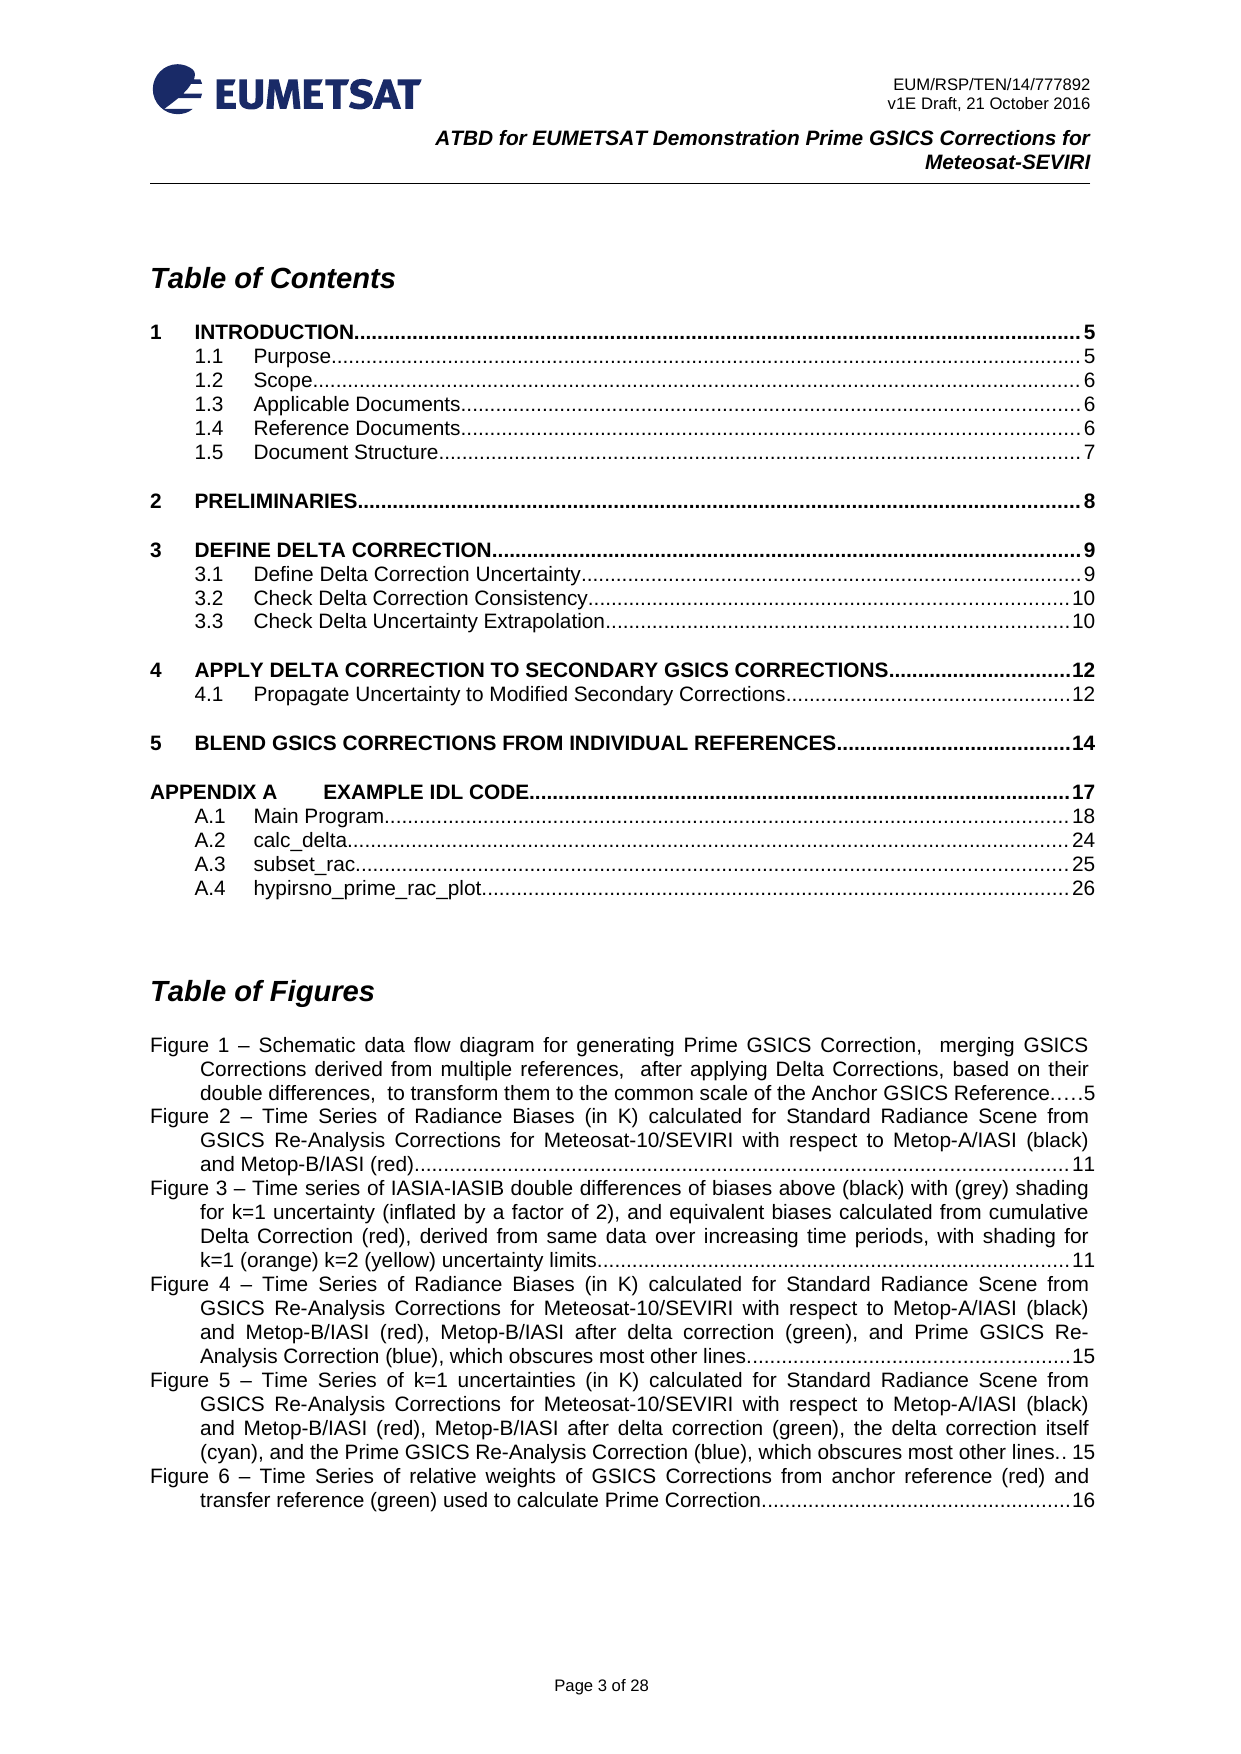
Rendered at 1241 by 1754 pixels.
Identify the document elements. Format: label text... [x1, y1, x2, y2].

text Figure 1 – Schematic data flow diagram for generating Prime GSICS Correction, merging GSICS Corrections derived from multiple references, after applying Delta Corrections, based on their double differences, to transform them to the common scale of the Anchor GSICS Reference. 5 [150, 1032, 1090, 1104]
text 1.1 Purpose 5 [194, 344, 1090, 368]
text Figure 6 – Time Series of relative weights of GSICS Corrections from anchor reference (red) and transfer reference (green) used to calculate Prime Correction. 16 [150, 1464, 1090, 1512]
text 4 Apply Delta Correction to Secondary GSICS Corrections 12 [150, 658, 1090, 682]
text Figure 2 – Time Series of Radiance Biases (in K) calculated for Standard Radiance Scene from GSICS Re-Analysis Corrections for Meteosat-10/SEVIRI with respect to Metop-A/IASI (black) and Metop-B/IASI (red). 11 [150, 1104, 1090, 1176]
text 2 Preliminaries 8 [150, 488, 1090, 512]
text 5 Blend GSICS Corrections from Individual References 14 [150, 731, 1090, 755]
text 4.1 Propagate Uncertainty to Modified Secondary Corrections 12 [194, 682, 1090, 706]
text Figure 4 – Time Series of Radiance Biases (in K) calculated for Standard Radiance Scene from GSICS Re-Analysis Corrections for Meteosat-10/SEVIRI with respect to Metop-A/IASI (black) and Metop-B/IASI (red), Metop-B/IASI after delta correction (green), and Prime GSICS Re-Analysis Correction (blue), which obscures most other lines. 15 [150, 1272, 1090, 1368]
text Appendix A Example IDL Code 17 [150, 780, 1090, 804]
text A.4 hypirsno_prime_rac_plot 26 [194, 876, 1090, 900]
text 3 Define Delta Correction 9 [150, 537, 1090, 561]
text A.1 Main Program 18 [194, 804, 1090, 828]
text 1.3 Applicable Documents 6 [194, 392, 1090, 416]
text Figure 3 – Time series of IASIA-IASIB double differences of biases above (black) with (grey) shading for k=1 uncertainty (inflated by a factor of 2), and equivalent biases calculated from cumulative Delta Correction (red), derived from same data over increasing time periods, with shading for k=1 (orange) k=2 (yellow) uncertainty limits. 11 [150, 1176, 1090, 1272]
subtitle Table of Figures [150, 974, 1090, 1007]
text Figure 5 – Time Series of k=1 uncertainties (in K) calculated for Standard Radiance Scene from GSICS Re-Analysis Corrections for Meteosat-10/SEVIRI with respect to Metop-A/IASI (black) and Metop-B/IASI (red), Metop-B/IASI after delta correction (green), the delta correction itself (cyan), and the Prime GSICS Re-Analysis Correction (blue), which obscures most other lines. 15 [150, 1368, 1090, 1464]
subtitle Table of Contents [150, 261, 1090, 295]
text 1.5 Document Structure 7 [194, 439, 1090, 463]
text 1.2 Scope 6 [194, 368, 1090, 392]
text 1 Introduction 5 [150, 320, 1090, 344]
text 1.4 Reference Documents 6 [194, 416, 1090, 439]
text 3.3 Check Delta Uncertainty Extrapolation 10 [194, 609, 1090, 633]
text A.3 subset_rac 25 [194, 852, 1090, 876]
text 3.1 Define Delta Correction Uncertainty 9 [194, 561, 1090, 585]
text 3.2 Check Delta Correction Consistency 10 [194, 585, 1090, 609]
text A.2 calc_delta 24 [194, 828, 1090, 852]
